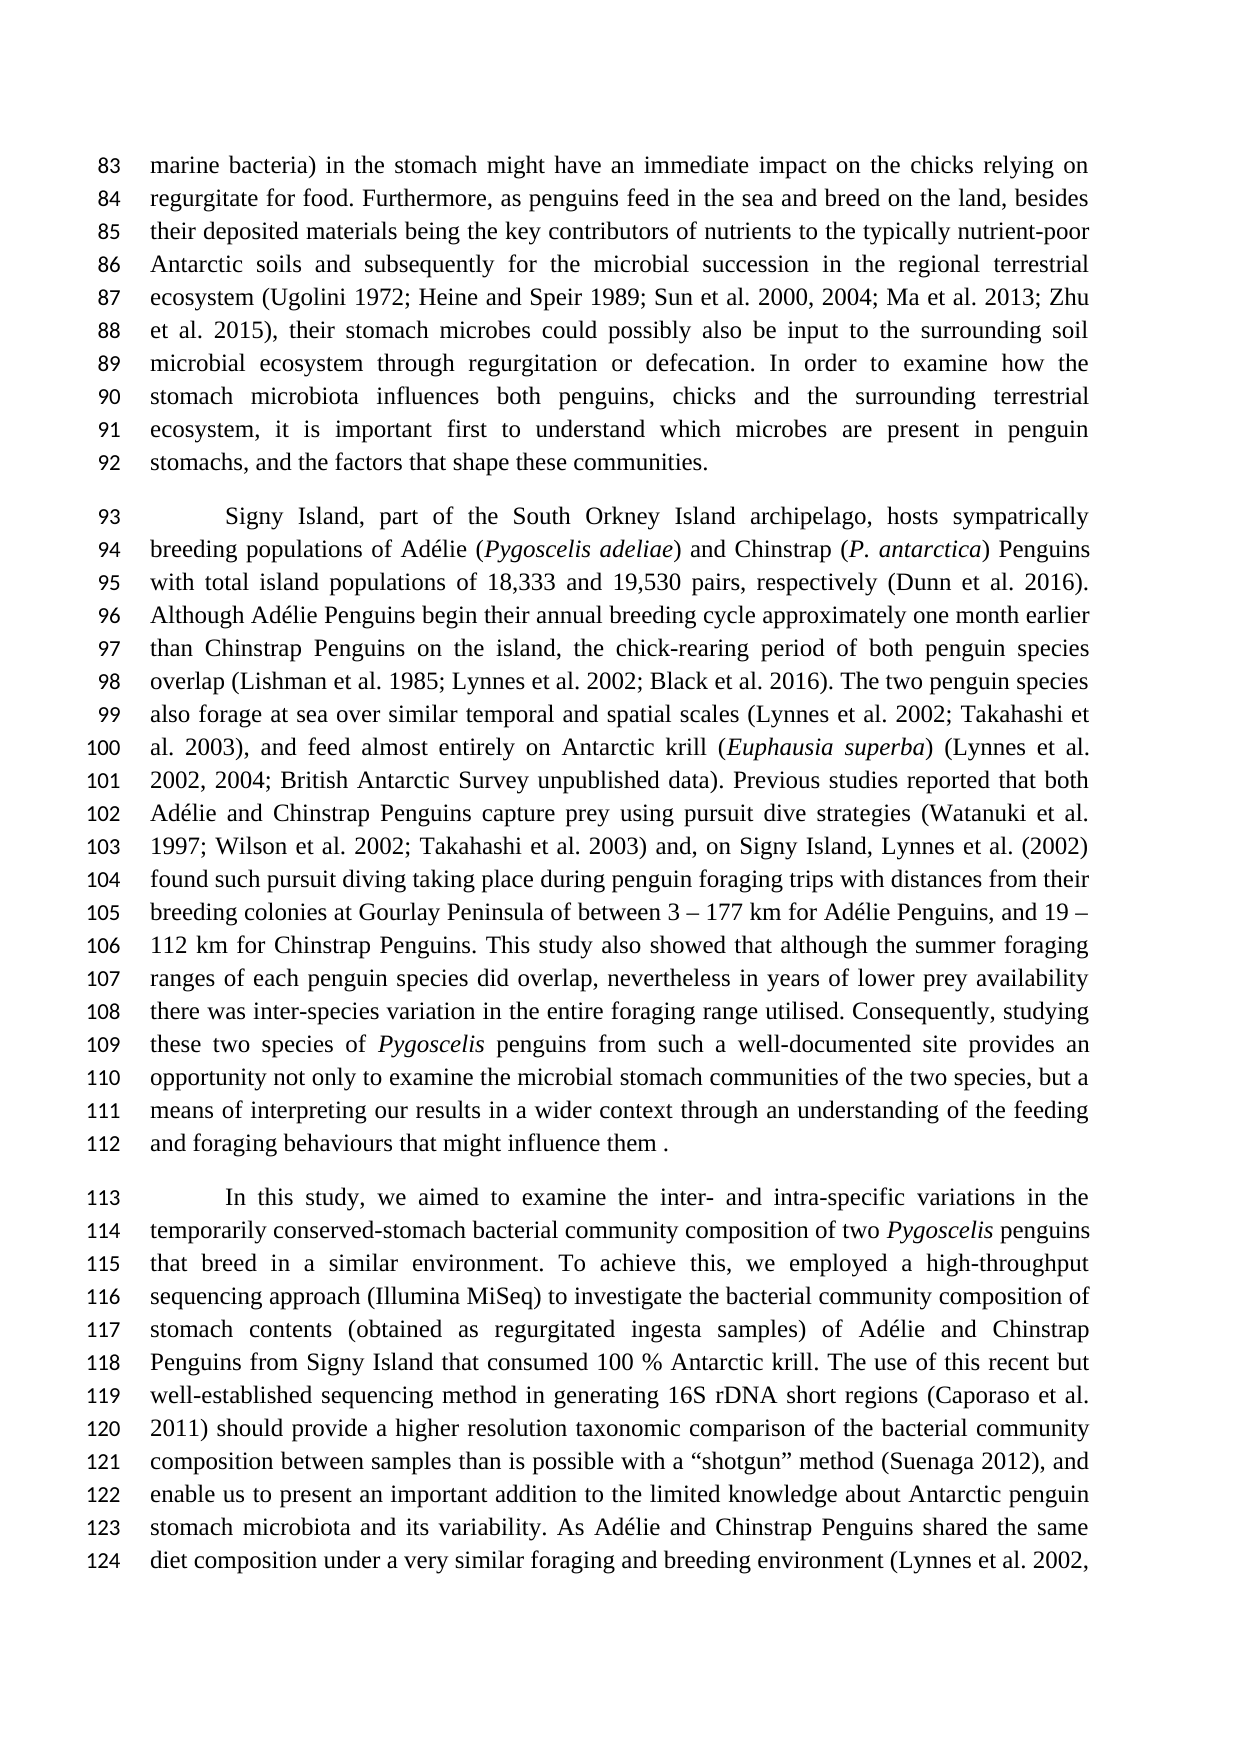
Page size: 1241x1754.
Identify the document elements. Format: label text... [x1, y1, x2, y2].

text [150, 150, 1090, 476]
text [150, 1182, 1090, 1574]
text Signy Island, part of the South Orkney Island archipelago, hosts sympatrically breeding populations of Adélie (Pygoscelis adeliae) and Chinstrap (P. antarctica) Penguins with total island populations of 18,333 and 19,530 pairs, respectively (Dunn et al. 2016). Although Adélie Penguins begin their annual breeding cycle approximately one month earlier than Chinstrap Penguins on the island, the chick-rearing period of both penguin species overlap (Lishman et al. 1985; Lynnes et al. 2002; Black et al. 2016). The two penguin species also forage at sea over similar temporal and spatial scales (Lynnes et al. 2002; Takahashi et al. 2003), and feed almost entirely on Antarctic krill (Euphausia superba) (Lynnes et al. 2002, 2004; British Antarctic Survey unpublished data). Previous studies reported that both Adélie and Chinstrap Penguins capture prey using pursuit dive strategies (Watanuki et al. 1997; Wilson et al. 2002; Takahashi et al. 2003) and, on Signy Island, Lynnes et al. (2002) found such pursuit diving taking place during penguin foraging trips with distances from their breeding colonies at Gourlay Peninsula of between 3 – 177 km for Adélie Penguins, and 19 – 112 km for Chinstrap Penguins. This study also showed that although the summer foraging ranges of each penguin species did overlap, nevertheless in years of lower prey availability there was inter-species variation in the entire foraging range utilised. Consequently, studying these two species of Pygoscelis penguins from such a well-documented site provides an opportunity not only to examine the microbial stomach communities of the two species, but a means of interpreting our results in a wider context through an understanding of the feeding and foraging behaviours that might influence them . [150, 501, 1090, 1157]
